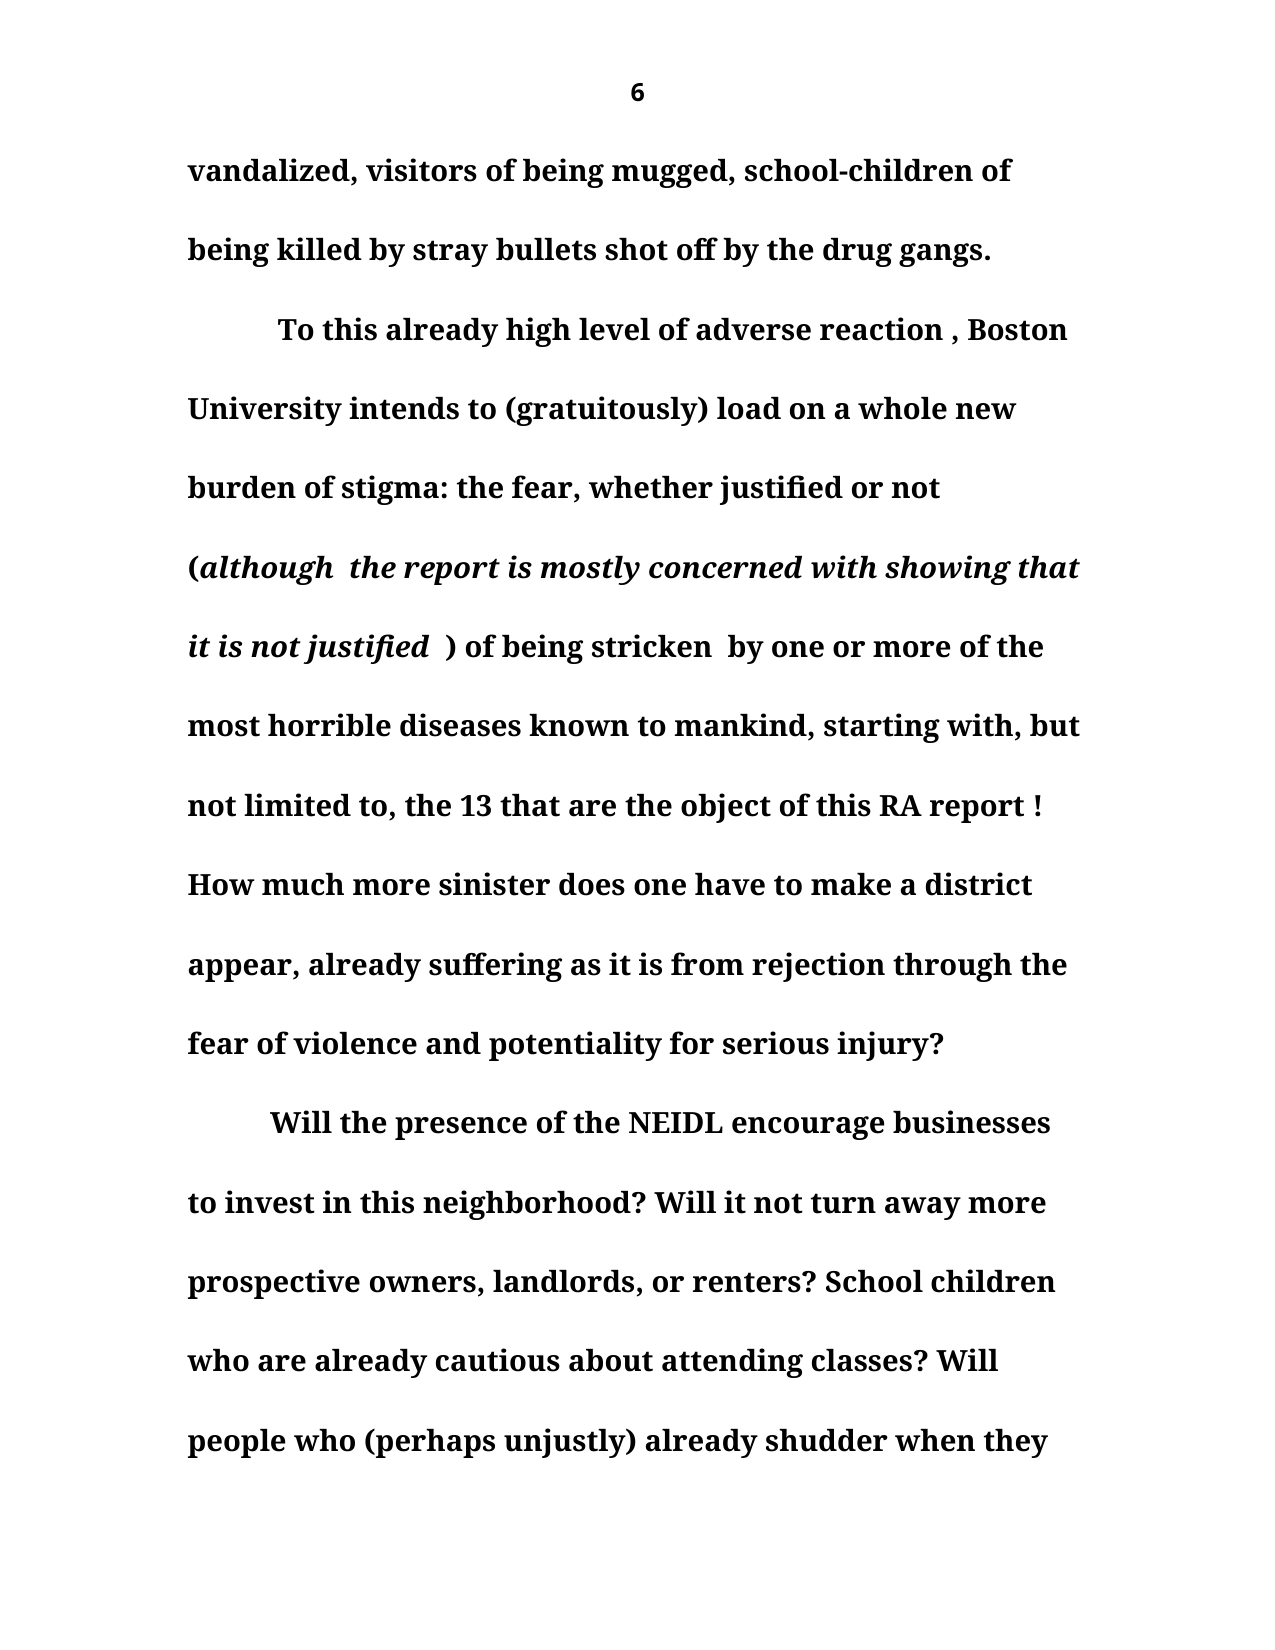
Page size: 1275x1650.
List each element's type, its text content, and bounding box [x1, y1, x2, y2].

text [187, 150, 1087, 269]
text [187, 1102, 1087, 1460]
text To this already high level of adverse reaction , Boston University intends to (gratuitously) load on a whole new burden of stigma: the fear, whether justified or not (although the report is mostly concerned with showing that it is not justified ) of being stricken by one or more of the most horrible diseases known to mankind, starting with, but not limited to, the 13 that are the object of this RA report ! How much more sinister does one have to make a district appear, already suffering as it is from rejection through the fear of violence and potentiality for serious injury? [187, 309, 1087, 1063]
